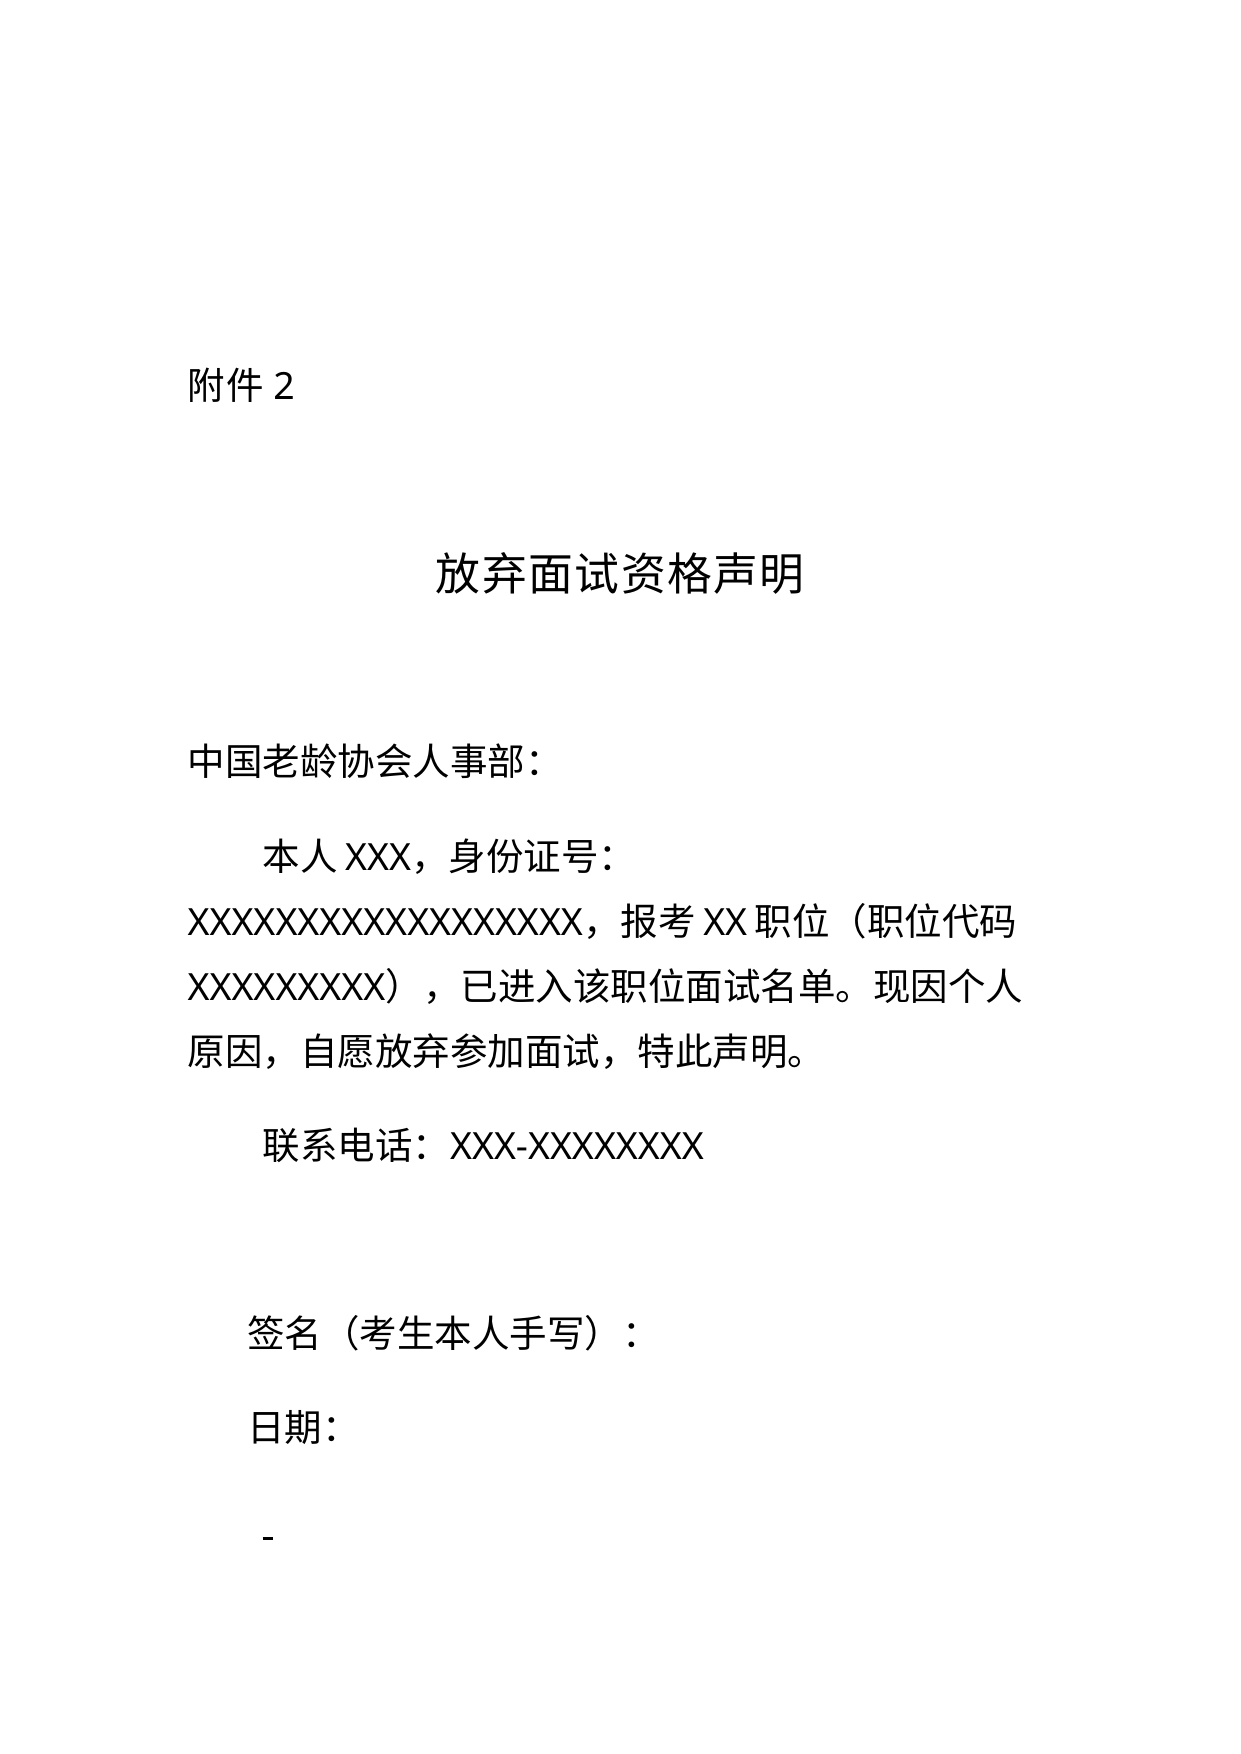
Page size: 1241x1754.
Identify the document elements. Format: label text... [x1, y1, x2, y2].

text 本人XXX，身份证号：XXXXXXXXXXXXXXXXXX，报考XX职位（职位代码XXXXXXXXX），已进入该职位面试名单。现因个人原因，自愿放弃参加面试，特此声明。 [187, 821, 1053, 1081]
text 附件2 [187, 350, 1053, 415]
text 联系电话：XXX-XXXXXXXX [187, 1110, 1053, 1175]
text 放弃面试资格声明 [187, 539, 1053, 604]
text 日期： [187, 1393, 1053, 1458]
text 签名（考生本人手写）： [187, 1299, 1023, 1364]
text 中国老龄协会人事部： [187, 727, 1053, 792]
